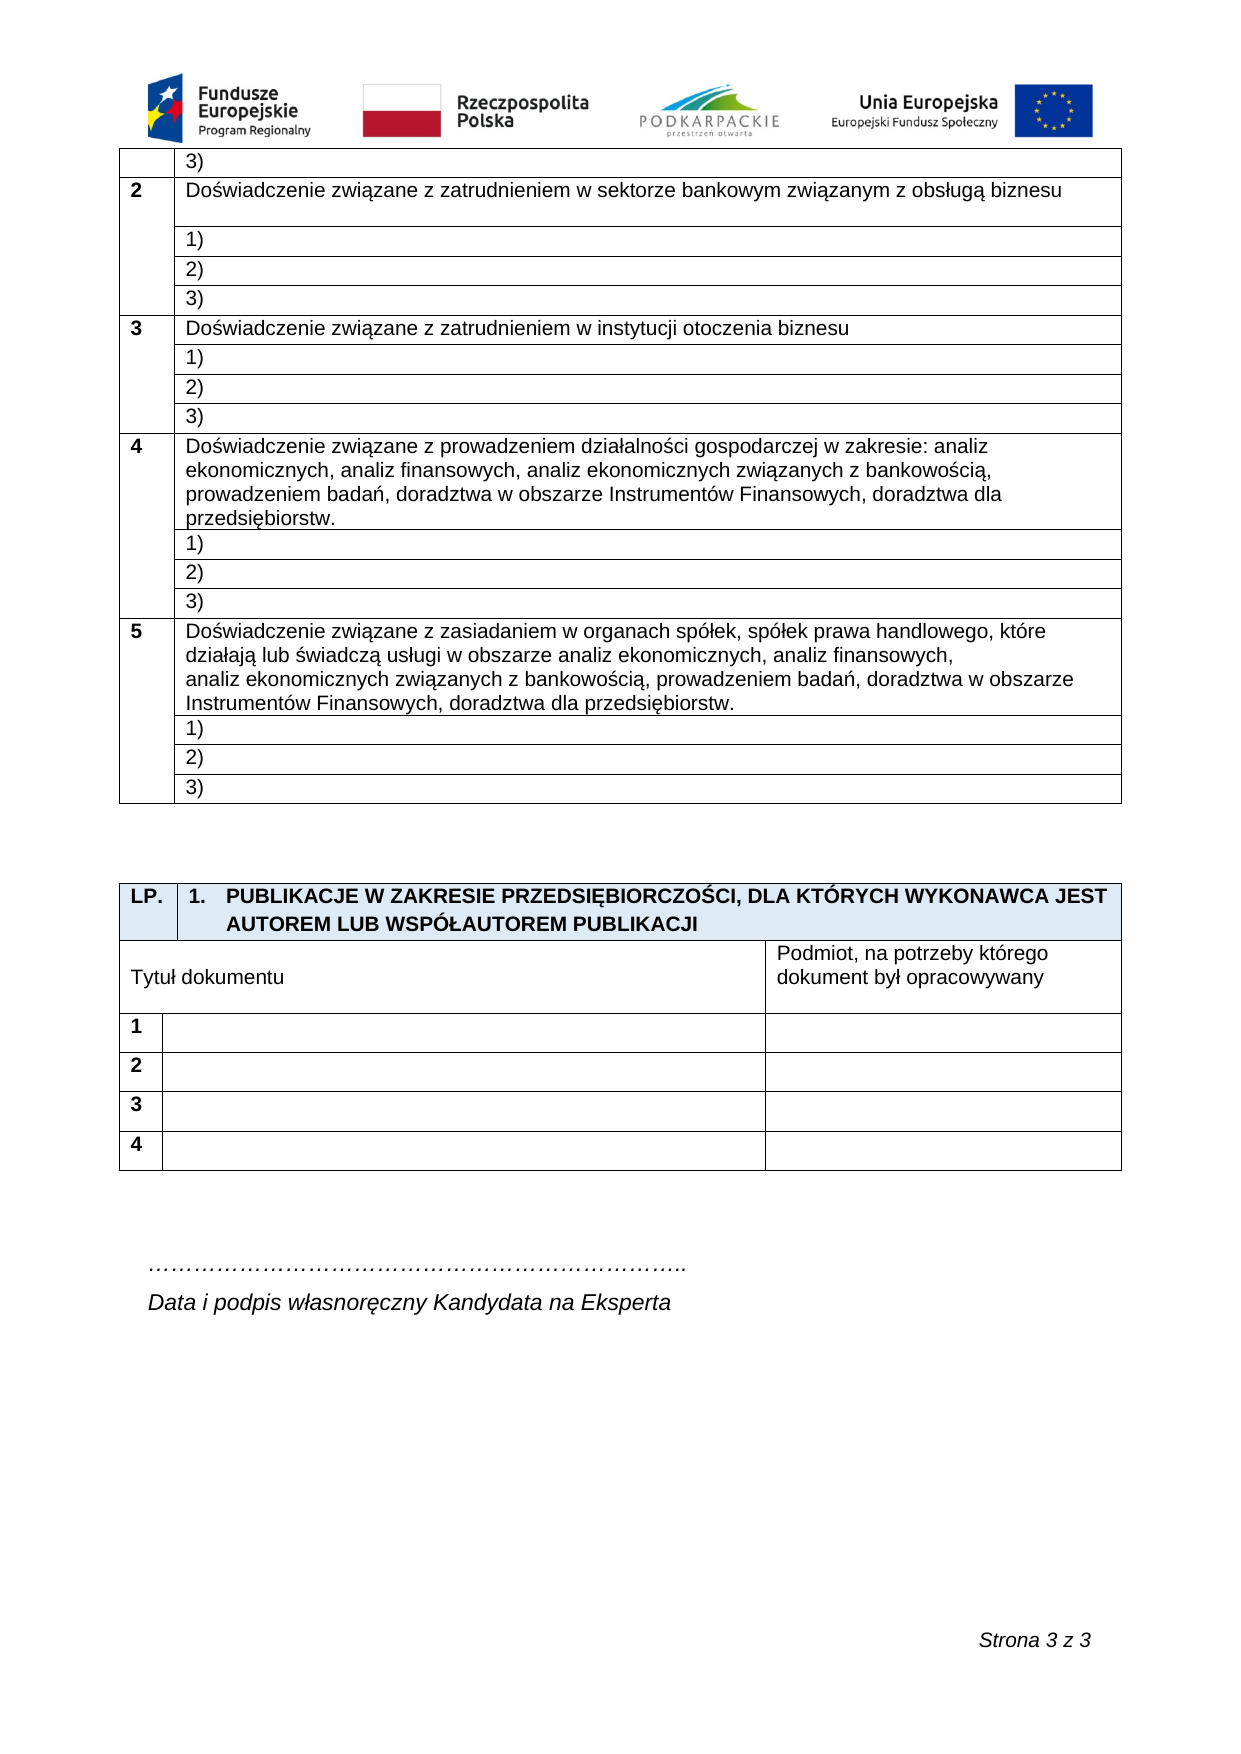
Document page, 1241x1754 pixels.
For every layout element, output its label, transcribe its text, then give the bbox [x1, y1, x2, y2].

table_cell Doświadczenie związane z zatrudnieniem w sektorze bankowym związanym z obsługą biznesu [175, 178, 1121, 226]
table_cell [766, 1132, 1121, 1170]
table_cell 5 [120, 619, 174, 803]
table_cell 2) [175, 375, 1121, 403]
table_cell 3 [120, 316, 174, 432]
table_cell 3) [175, 404, 1121, 432]
table_cell 1 [120, 1014, 162, 1052]
table_cell 2) [175, 560, 1121, 588]
table_cell 2) [175, 257, 1121, 285]
text …………………………………………………………….. [148, 1250, 1093, 1276]
text Data i podpis własnoręczny Kandydata na Eksperta [148, 1289, 1093, 1316]
table_cell 1) [175, 345, 1121, 373]
table_cell [163, 1092, 765, 1131]
table_cell 2 [120, 178, 174, 314]
picture [147, 73, 1093, 143]
table_cell 3) [175, 775, 1121, 803]
table_cell [766, 1014, 1121, 1052]
table_cell Tytuł dokumentu [120, 941, 765, 1013]
table_header PUBLIKACJE W ZAKRESIE PRZEDSIĘBIORCZOŚCI, DLA KTÓRYCH WYKONAWCA JEST AUTOREM LUB WSPÓŁAUTOREM PUBLIKACJI [178, 884, 1121, 940]
table_cell 3 [120, 1092, 162, 1131]
table_cell [766, 1092, 1121, 1131]
table_header LP. [120, 884, 177, 940]
table_cell [163, 1053, 765, 1091]
table_cell 2 [120, 1053, 162, 1091]
table_cell Podmiot, na potrzeby którego dokument był opracowywany [766, 941, 1121, 1013]
table_cell 3) [175, 589, 1121, 618]
table_cell Doświadczenie związane z prowadzeniem działalności gospodarczej w zakresie: analiz ekonomicznych, analiz finansowych, analiz ekonomicznych związanych z bankowością, prowadzeniem badań, doradztwa w obszarze Instrumentów Finansowych, doradztwa dla przedsiębiorstw. [175, 434, 1121, 529]
table_cell 1) [175, 530, 1121, 559]
table_cell [766, 1053, 1121, 1091]
table_cell [163, 1014, 765, 1052]
table_cell Doświadczenie związane z zasiadaniem w organach spółek, spółek prawa handlowego, które działają lub świadczą usługi w obszarze analiz ekonomicznych, analiz finansowych, analiz ekonomicznych związanych z bankowością, prowadzeniem badań, doradztwa w obszarze Instrumentów Finansowych, doradztwa dla przedsiębiorstw. [175, 619, 1121, 714]
table_cell 3) [175, 286, 1121, 314]
table_cell Doświadczenie związane z zatrudnieniem w instytucji otoczenia biznesu [175, 316, 1121, 344]
table_cell 1) [175, 716, 1121, 744]
table_cell [163, 1132, 765, 1170]
table_cell 1) [175, 227, 1121, 256]
table_cell 3) [175, 149, 1121, 177]
table_cell 4 [120, 1132, 162, 1170]
table_cell 2) [175, 745, 1121, 773]
table_cell 4 [120, 434, 174, 618]
